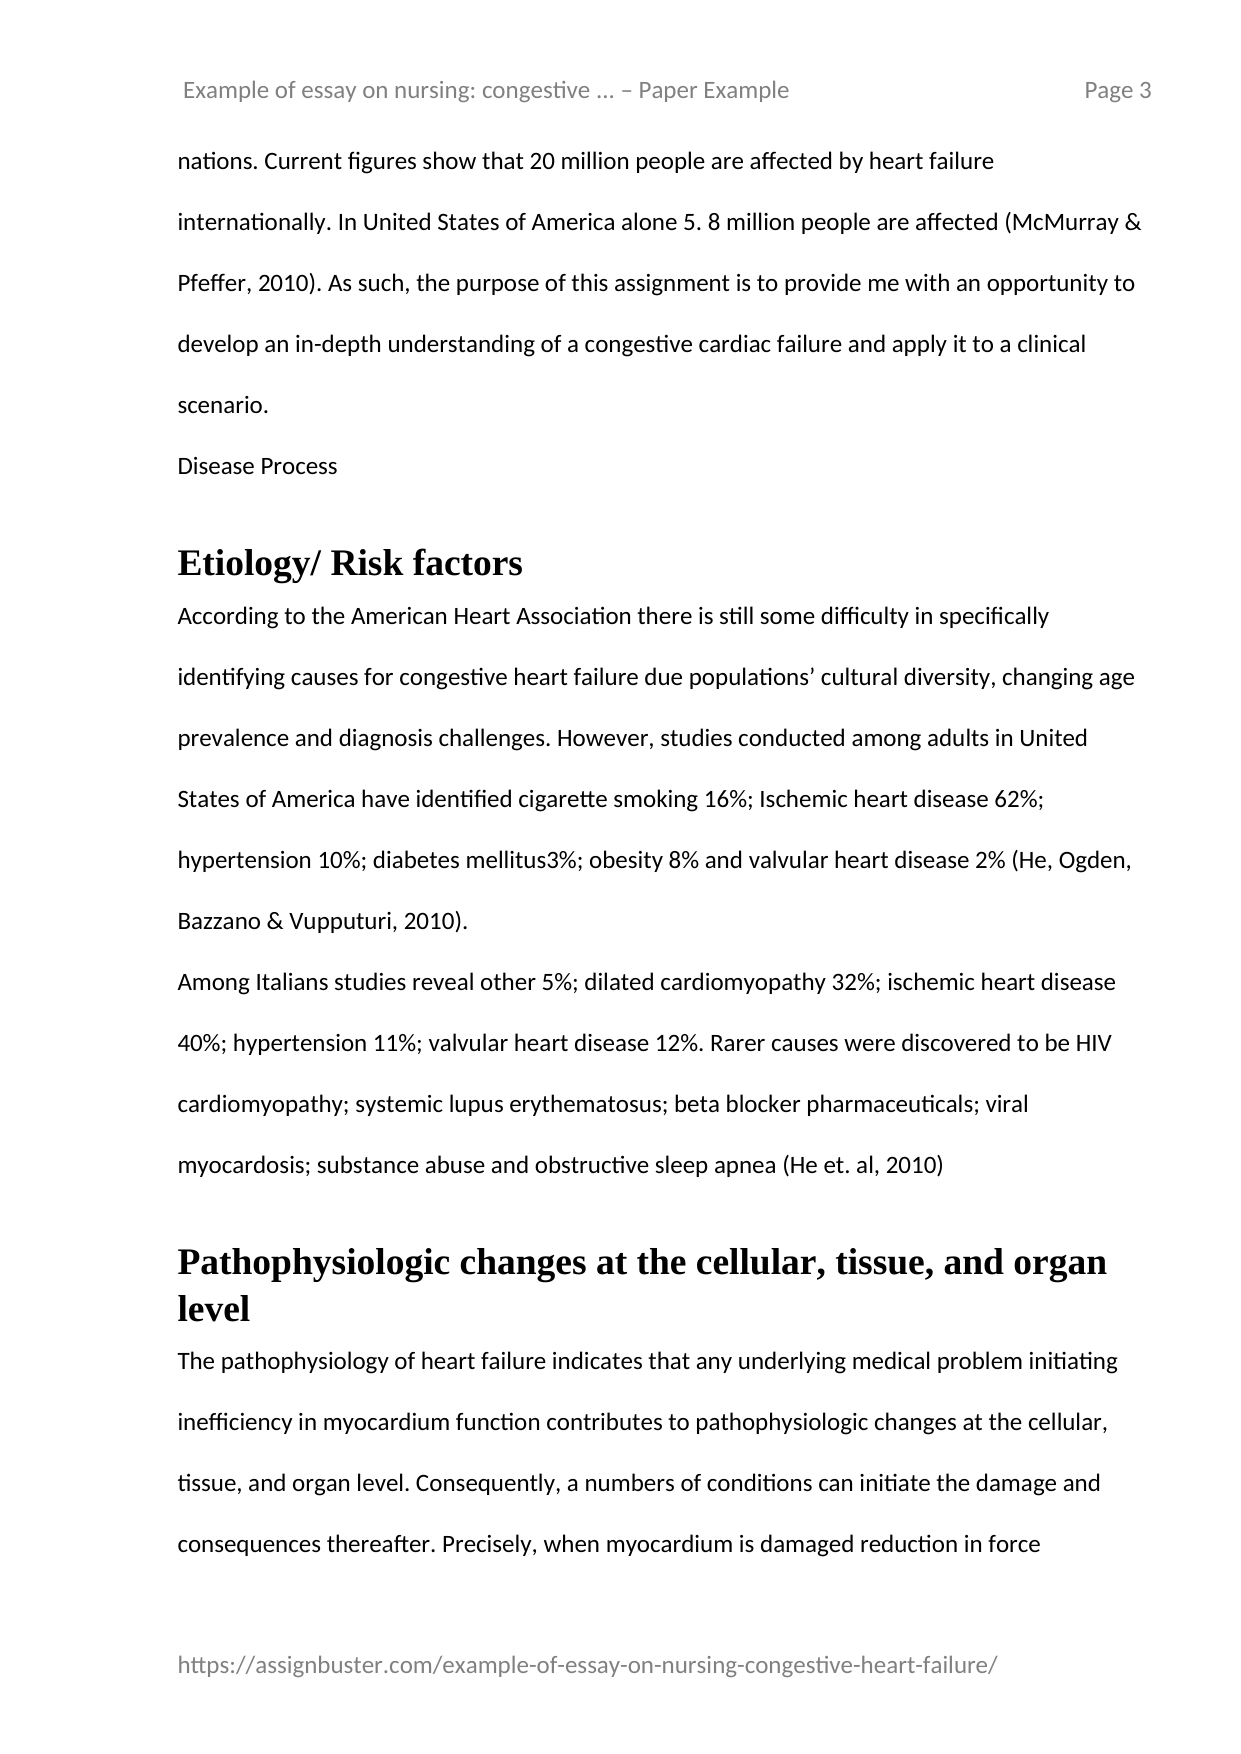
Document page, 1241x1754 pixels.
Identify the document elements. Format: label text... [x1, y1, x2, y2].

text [177, 145, 1152, 481]
subtitle Pathophysiologic changes at the cellular, tissue, and organ level [177, 1240, 1152, 1329]
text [177, 1345, 1152, 1559]
subtitle Etiology/ Risk factors [177, 541, 1152, 584]
text According to the American Heart Association there is still some difficulty in specifically identifying causes for congestive heart failure due populations’ cultural diversity, changing age prevalence and diagnosis challenges. However, studies conducted among adults in United States of America have identified cigarette smoking 16%; Ischemic heart disease 62%; hypertension 10%; diabetes mellitus3%; obesity 8% and valvular heart disease 2% (He, Ogden, Bazzano & Vupputuri, 2010). Among Italians studies reveal other 5%; dilated cardiomyopathy 32%; ischemic heart disease 40%; hypertension 11%; valvular heart disease 12%. Rarer causes were discovered to be HIV cardiomyopathy; systemic lupus erythematosus; beta blocker pharmaceuticals; viral myocardosis; substance abuse and obstructive sleep apnea (He et. al, 2010) [177, 600, 1152, 1180]
